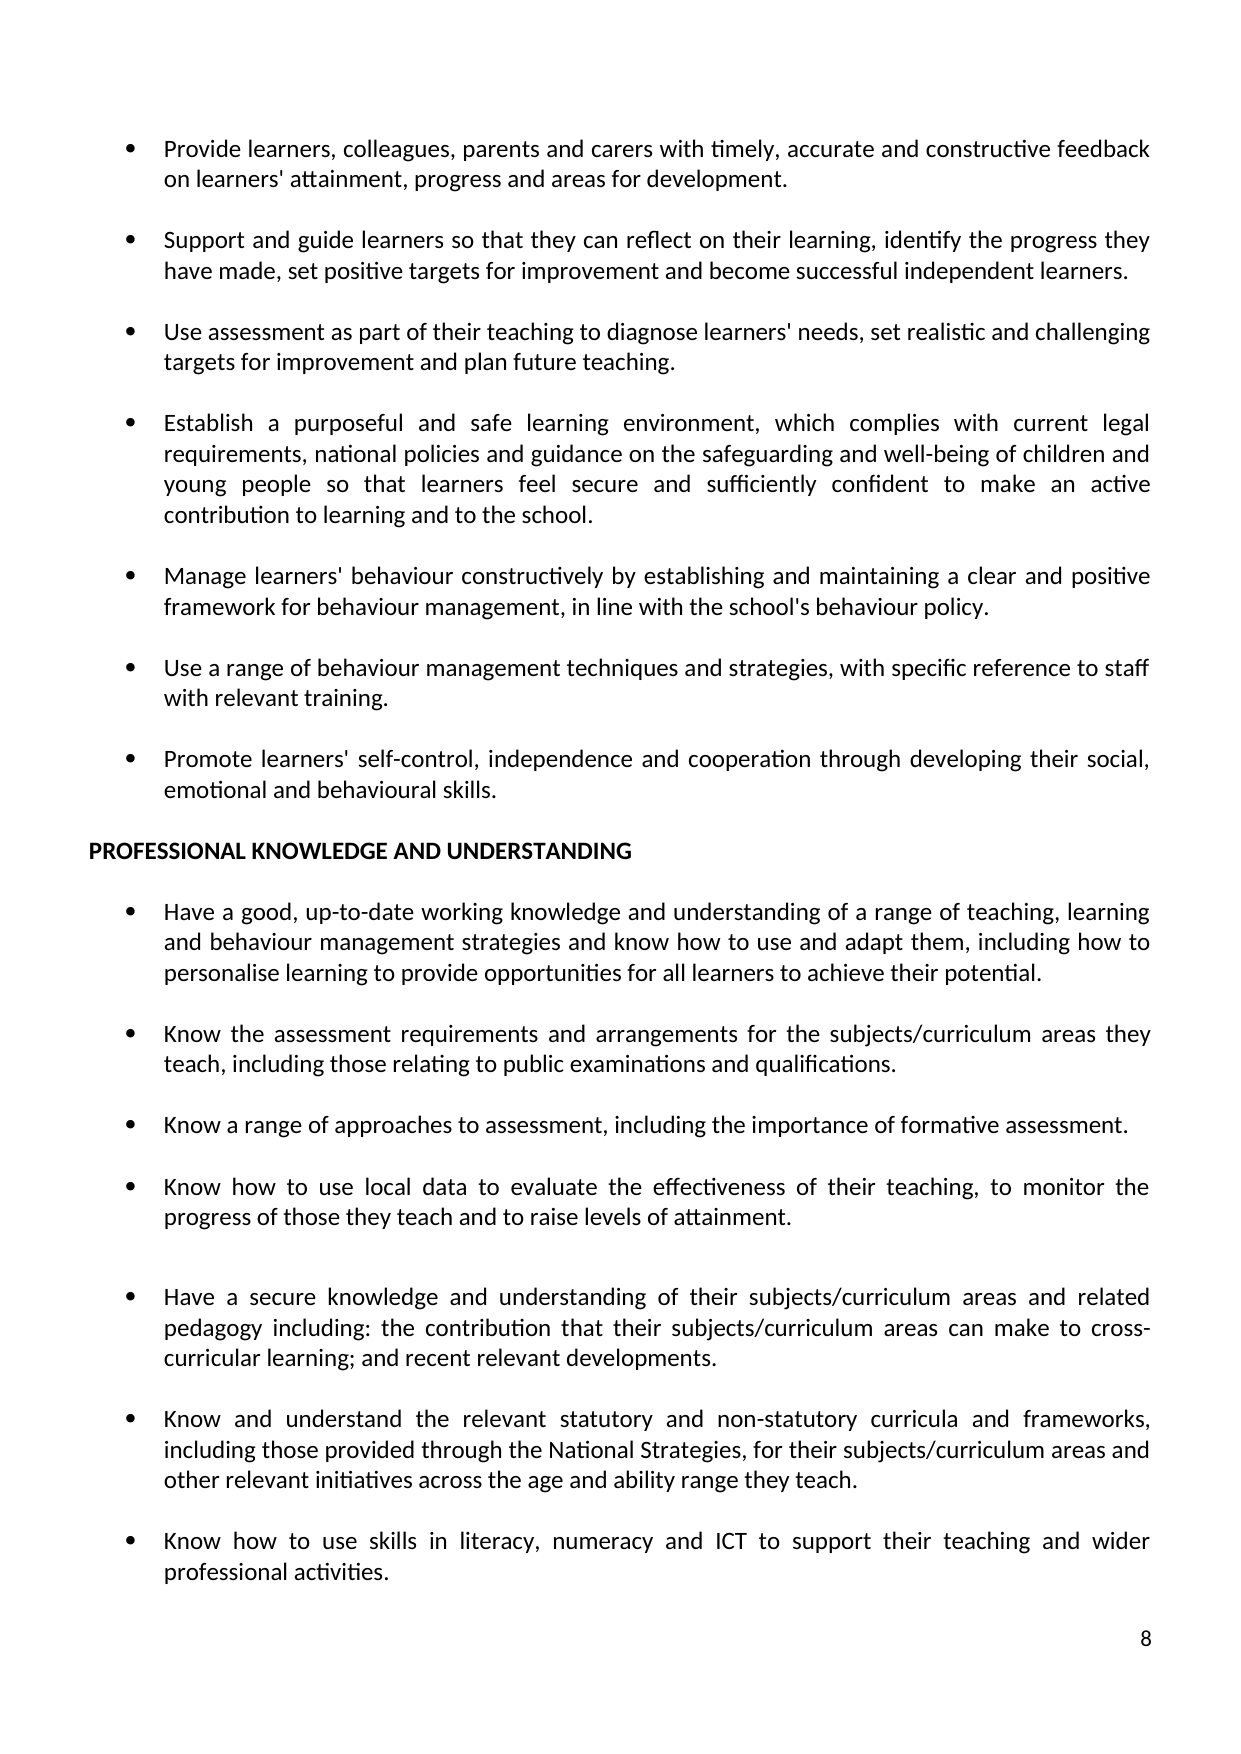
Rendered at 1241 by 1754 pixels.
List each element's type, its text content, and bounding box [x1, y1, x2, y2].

list Know and understand the relevant statutory and non-statutory curricula and frameworks, including those provided through the National Strategies, for their subjects/curriculum areas and other relevant initiatives across the age and ability range they teach. [126, 1403, 1152, 1495]
list Support and guide learners so that they can reflect on their learning, identify the progress they have made, set positive targets for improvement and become successful independent learners. [126, 224, 1152, 286]
list Use assessment as part of their teaching to diagnose learners' needs, set realistic and challenging targets for improvement and plan future teaching. [126, 316, 1152, 377]
list Establish a purposeful and safe learning environment, which complies with current legal requirements, national policies and guidance on the safeguarding and well-being of children and young people so that learners feel secure and sufficiently confident to make an active contribution to learning and to the school. [126, 408, 1152, 530]
list Promote learners' self-control, independence and cooperation through developing their social, emotional and behavioural skills. [126, 743, 1152, 804]
list Know the assessment requirements and arrangements for the subjects/curriculum areas they teach, including those relating to public examinations and qualifications. [126, 1018, 1152, 1079]
list Have a good, up-to-date working knowledge and understanding of a range of teaching, learning and behaviour management strategies and know how to use and adapt them, including how to personalise learning to provide opportunities for all learners to achieve their potential. [126, 896, 1152, 987]
text PROFESSIONAL KNOWLEDGE AND UNDERSTANDING [89, 835, 1152, 865]
list Provide learners, colleagues, parents and carers with timely, accurate and constructive feedback on learners' attainment, progress and areas for development. [126, 133, 1152, 194]
list Know how to use local data to evaluate the effectiveness of their teaching, to monitor the progress of those they teach and to raise levels of attainment. [126, 1171, 1152, 1232]
list Use a range of behaviour management techniques and strategies, with specific reference to staff with relevant training. [126, 652, 1152, 713]
list Know how to use skills in literacy, numeracy and ICT to support their teaching and wider professional activities. [126, 1525, 1152, 1586]
list Have a secure knowledge and understanding of their subjects/curriculum areas and related pedagogy including: the contribution that their subjects/curriculum areas can make to cross-curricular learning; and recent relevant developments. [126, 1281, 1152, 1373]
list Know a range of approaches to assessment, including the importance of formative assessment. [126, 1109, 1152, 1140]
list Manage learners' behaviour constructively by establishing and maintaining a clear and positive framework for behaviour management, in line with the school's behaviour policy. [126, 560, 1152, 621]
